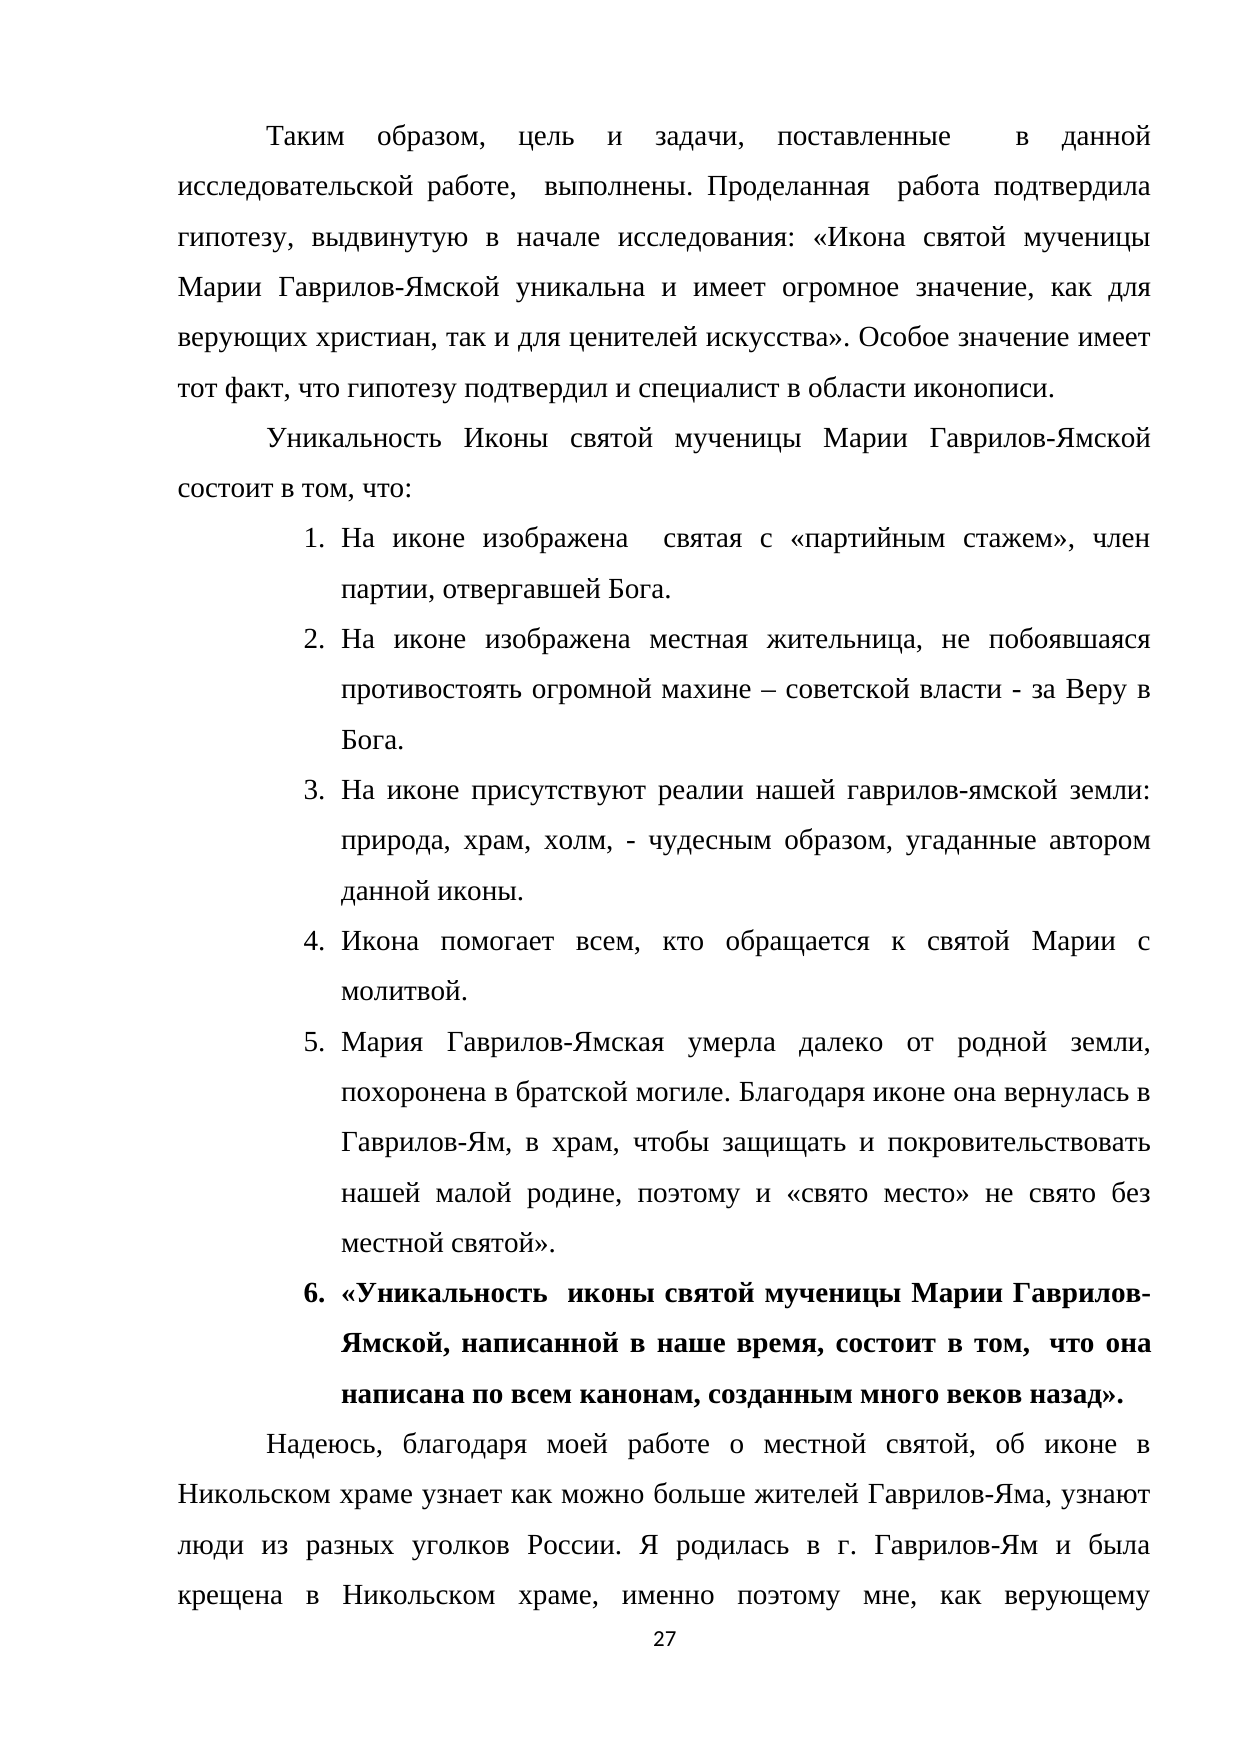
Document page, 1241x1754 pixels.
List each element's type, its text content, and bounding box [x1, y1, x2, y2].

list Мария Гаврилов-Ямская умерла далеко от родной земли, похоронена в братской могиле. Благодаря иконе она вернулась в Гаврилов-Ям, в храм, чтобы защищать и покровительствовать нашей малой родине, поэтому и «свято место» не свято без местной святой». [303, 1024, 1152, 1258]
text Таким образом, цель и задачи, поставленные в данной исследовательской работе, выполнены. Проделанная работа подтвердила гипотезу, выдвинутую в начале исследования: «Икона святой мученицы Марии Гаврилов-Ямской уникальна и имеет огромное значение, как для верующих христиан, так и для ценителей искусства». Особое значение имеет тот факт, что гипотезу подтвердил и специалист в области иконописи. [177, 118, 1152, 403]
list Икона помогает всем, кто обращается к святой Марии с молитвой. [303, 923, 1152, 1007]
text Уникальность Иконы святой мученицы Марии Гаврилов-Ямской состоит в том, что: [177, 420, 1152, 504]
list На иконе присутствуют реалии нашей гаврилов-ямской земли: природа, храм, холм, - чудесным образом, угаданные автором данной иконы. [303, 772, 1152, 906]
list На иконе изображена святая с «партийным стажем», член партии, отвергавшей Бога. [303, 521, 1152, 604]
list «Уникальность иконы святой мученицы Марии Гаврилов-Ямской, написанной в наше время, состоит в том, что она написана по всем канонам, созданным много веков назад». [303, 1275, 1152, 1409]
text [177, 1426, 1152, 1611]
list На иконе изображена местная жительница, не побоявшаяся противостоять огромной махине – советской власти - за Веру в Бога. [303, 621, 1152, 755]
